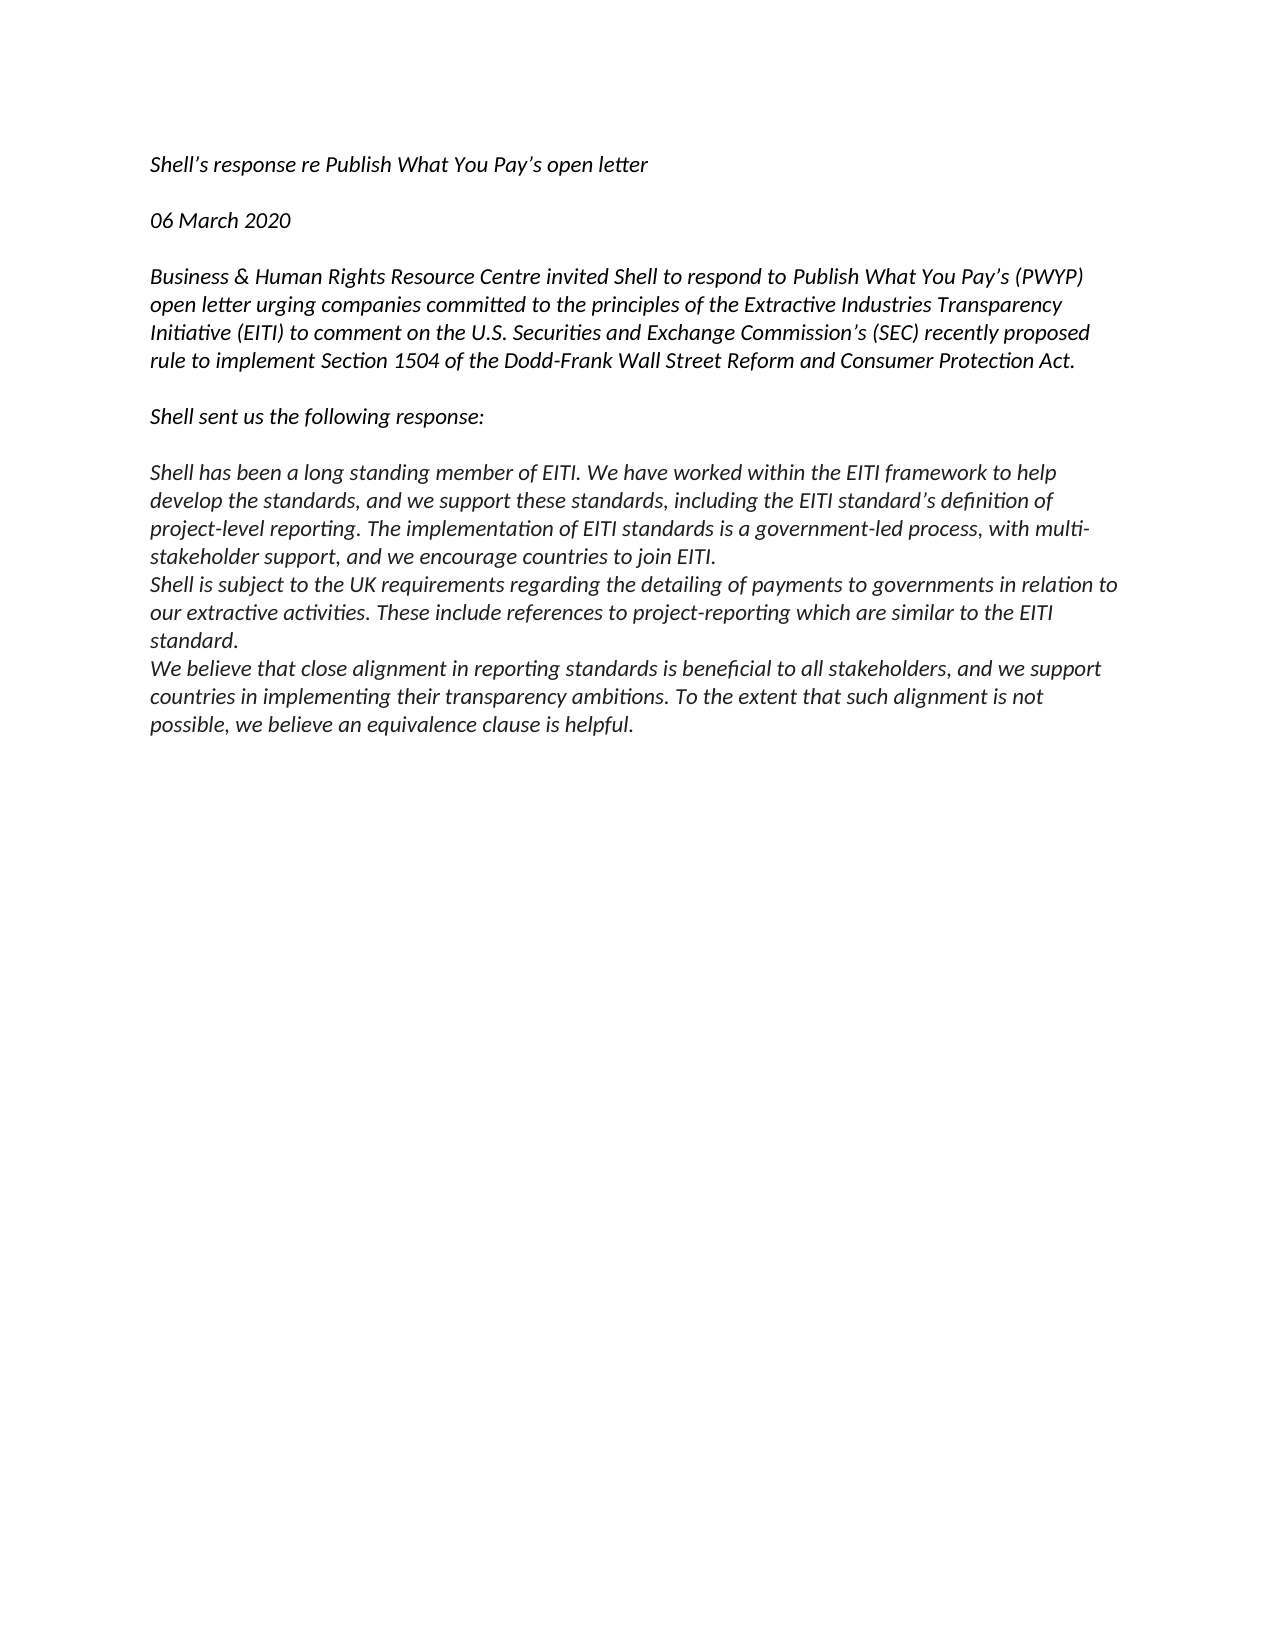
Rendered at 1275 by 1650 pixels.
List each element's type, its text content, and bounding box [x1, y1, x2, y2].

text Shell is subject to the UK requirements regarding the detailing of payments to governments in relation to our extractive activities. These include references to project-reporting which are similar to the EITI standard. [150, 570, 1125, 654]
text Shell sent us the following response: [150, 402, 1125, 430]
text Business & Human Rights Resource Centre invited Shell to respond to Publish What You Pay’s (PWYP) open letter urging companies committed to the principles of the Extractive Industries Transparency Initiative (EITI) to comment on the U.S. Securities and Exchange Commission’s (SEC) recently proposed rule to implement Section 1504 of the Dodd-Frank Wall Street Reform and Consumer Protection Act. [150, 262, 1125, 374]
text 06 March 2020 [150, 206, 1125, 234]
text Shell’s response re Publish What You Pay’s open letter [150, 150, 1125, 178]
text Shell has been a long standing member of EITI. We have worked within the EITI framework to help develop the standards, and we support these standards, including the EITI standard’s definition of project-level reporting. The implementation of EITI standards is a government-led process, with multi-stakeholder support, and we encourage countries to join EITI. [150, 458, 1125, 570]
text We believe that close alignment in reporting standards is beneficial to all stakeholders, and we support countries in implementing their transparency ambitions. To the extent that such alignment is not possible, we believe an equivalence clause is helpful. [150, 654, 1125, 738]
